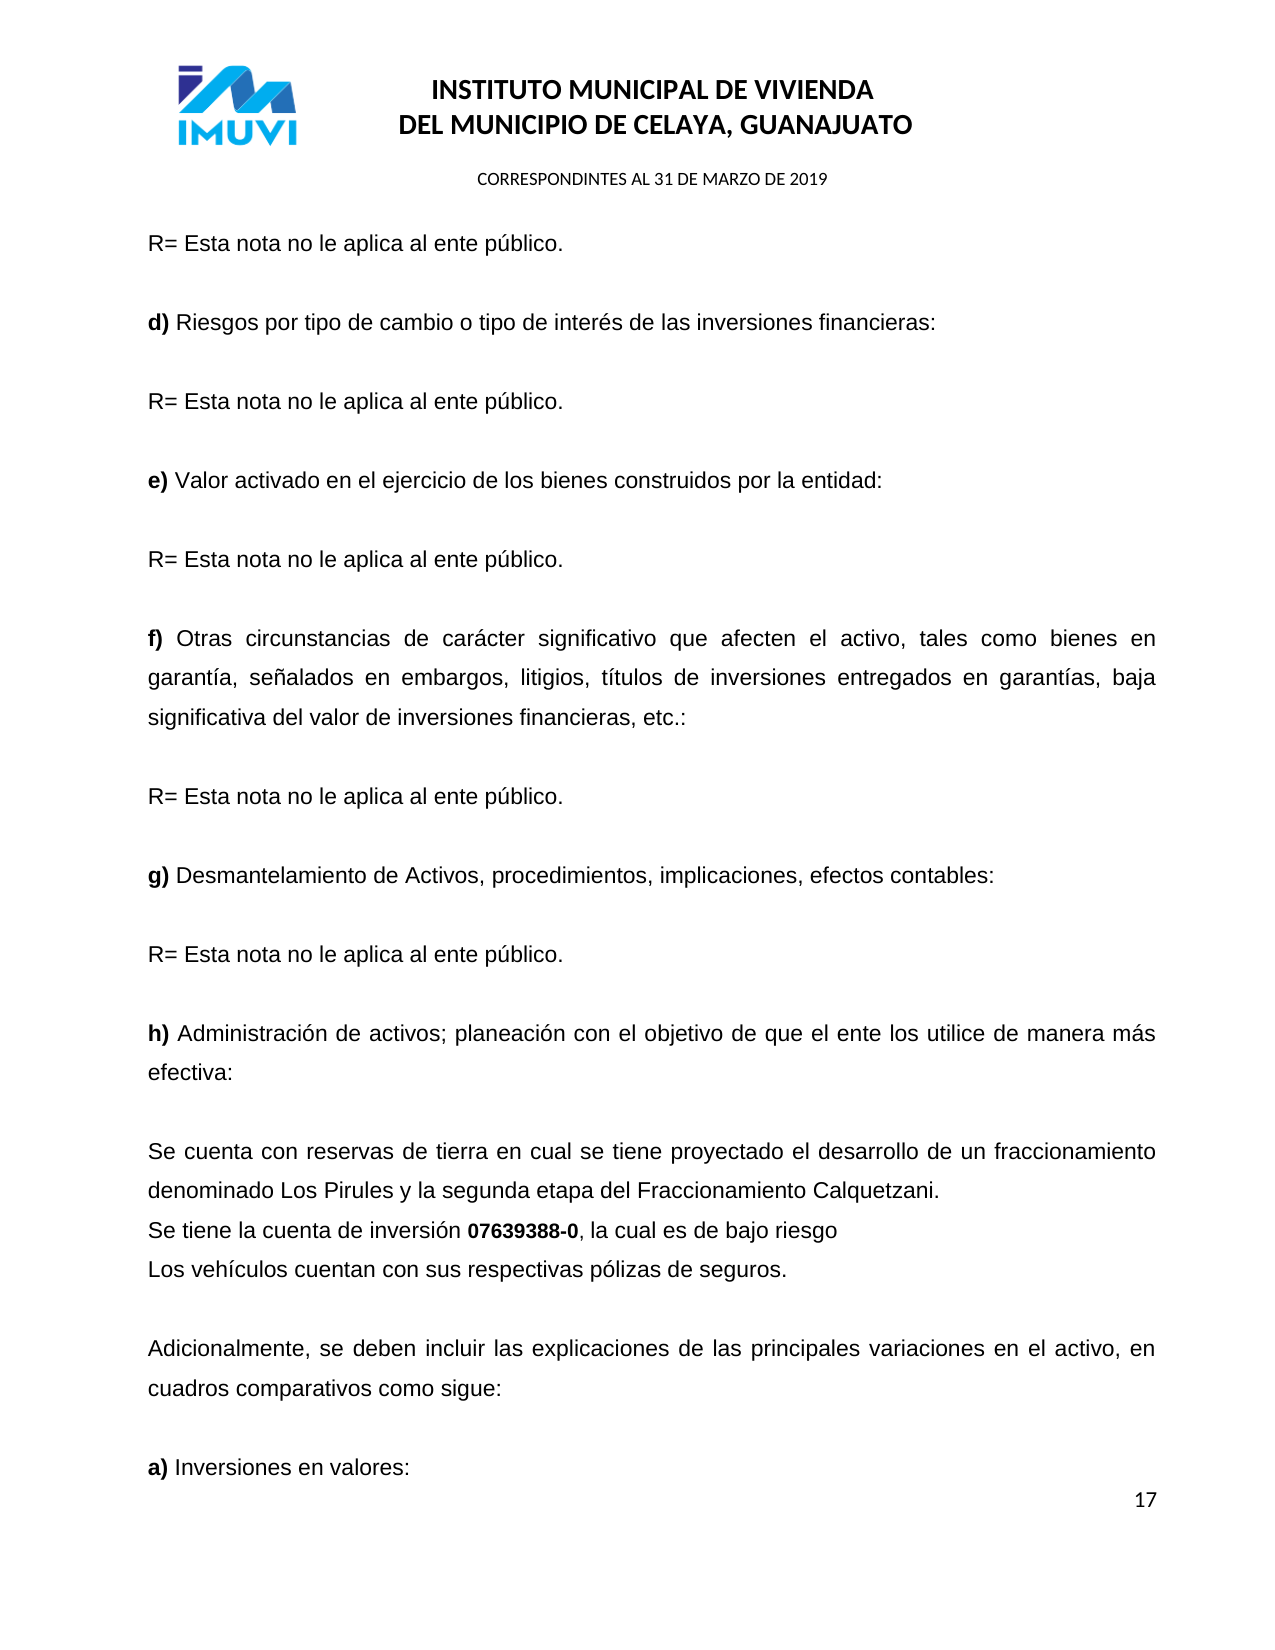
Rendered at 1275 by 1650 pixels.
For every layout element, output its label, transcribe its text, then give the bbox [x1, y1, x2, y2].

text Los vehículos cuentan con sus respectivas pólizas de seguros. [148, 1256, 1157, 1283]
text R= Esta nota no le aplica al ente público. [148, 546, 1157, 572]
text R= Esta nota no le aplica al ente público. [148, 783, 1157, 809]
text e) Valor activado en el ejercicio de los bienes construidos por la entidad: [148, 467, 1157, 493]
text d) Riesgos por tipo de cambio o tipo de interés de las inversiones financieras: [148, 309, 1157, 335]
text h) Administración de activos; planeación con el objetivo de que el ente los utilice de manera más efectiva: [148, 1019, 1157, 1085]
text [148, 230, 1157, 256]
text Se tiene la cuenta de inversión 07639388-0, la cual es de bajo riesgo [148, 1217, 1157, 1243]
text R= Esta nota no le aplica al ente público. [148, 941, 1157, 967]
text f) Otras circunstancias de carácter significativo que afecten el activo, tales como bienes en garantía, señalados en embargos, litigios, títulos de inversiones entregados en garantías, baja significativa del valor de inversiones financieras, etc.: [148, 625, 1157, 730]
text a) Inversiones en valores: [148, 1454, 1157, 1480]
text Adicionalmente, se deben incluir las explicaciones de las principales variaciones en el activo, en cuadros comparativos como sigue: [148, 1335, 1157, 1401]
text Se cuenta con reservas de tierra en cual se tiene proyectado el desarrollo de un fraccionamiento denominado Los Pirules y la segunda etapa del Fraccionamiento Calquetzani. [148, 1138, 1157, 1204]
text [148, 388, 1157, 414]
text g) Desmantelamiento de Activos, procedimientos, implicaciones, efectos contables: [148, 862, 1157, 888]
